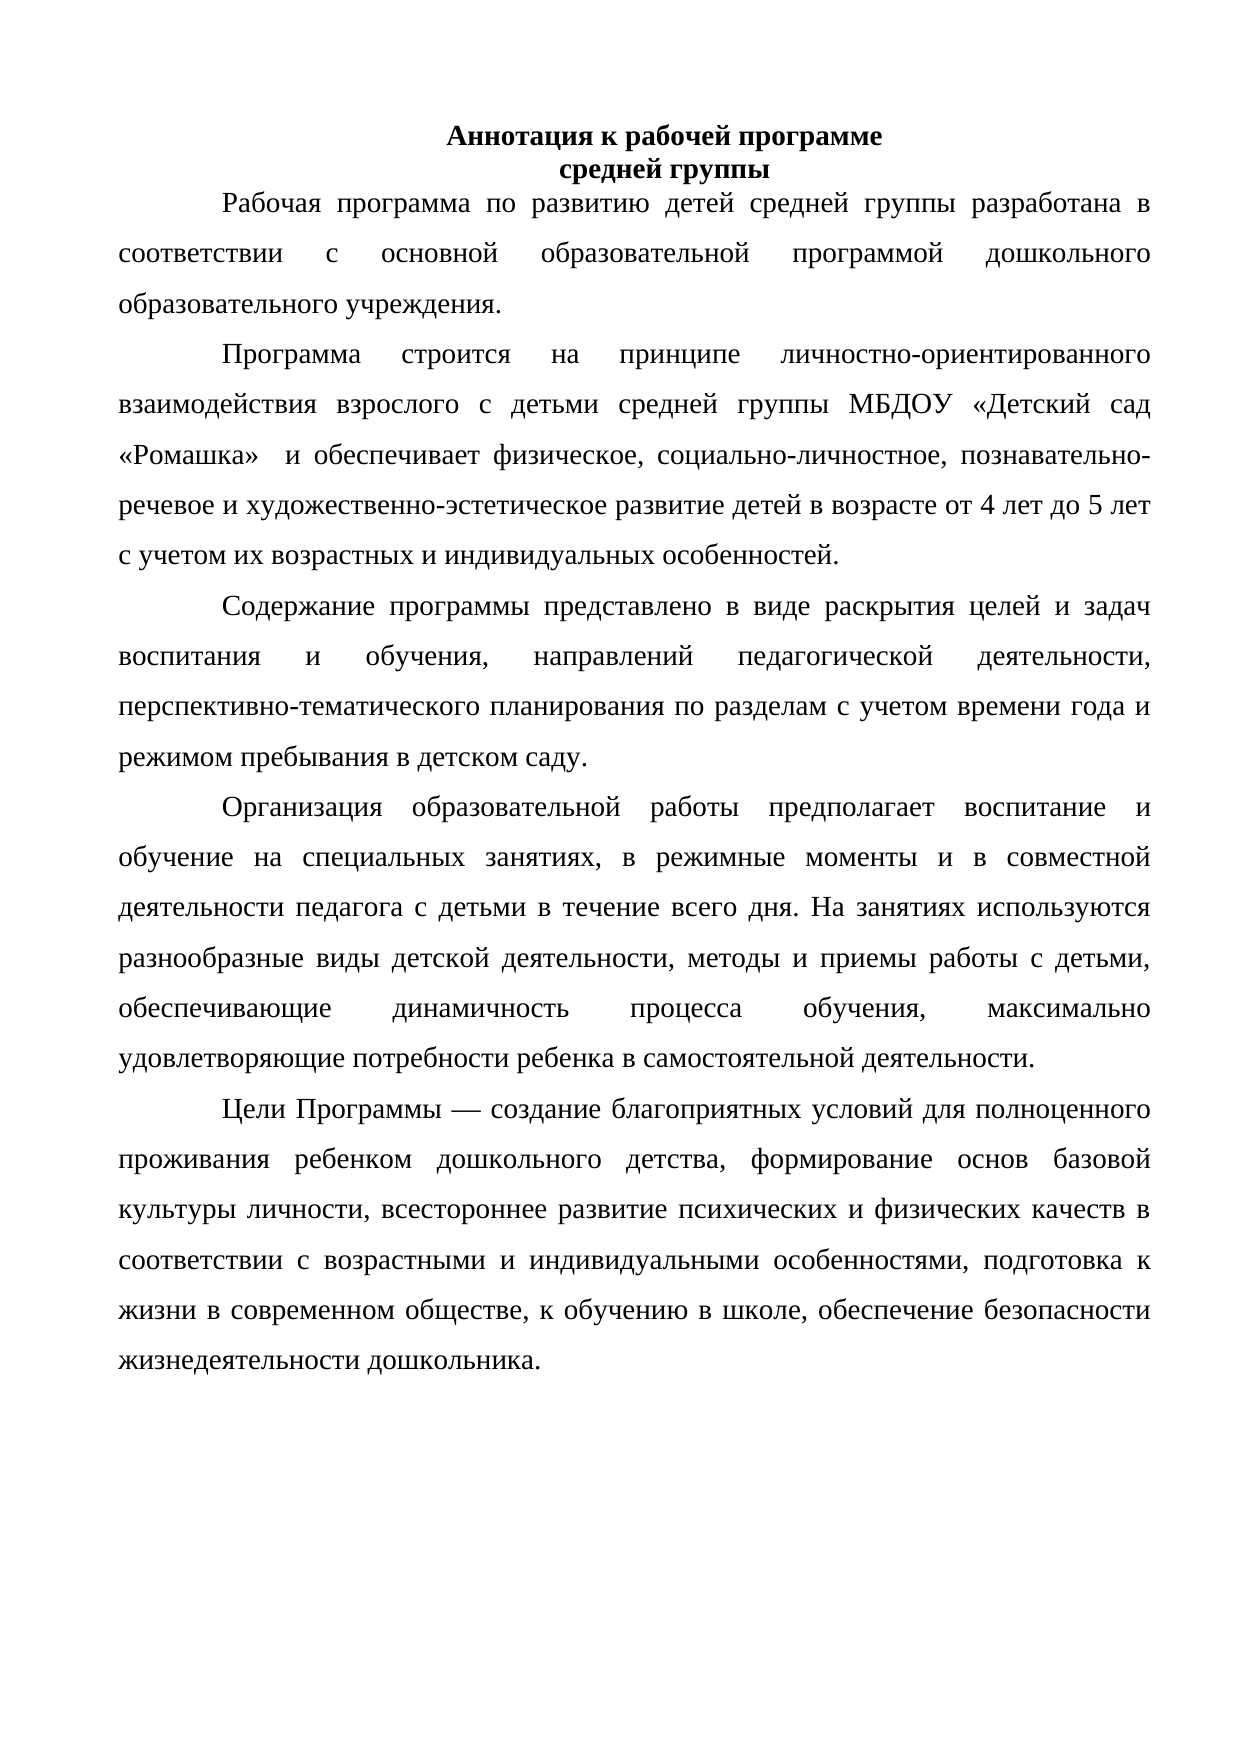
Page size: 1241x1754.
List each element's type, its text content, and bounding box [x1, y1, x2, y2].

text Содержание программы представлено в виде раскрытия целей и задач воспитания и обучения, направлений педагогической деятельности, перспективно-тематического планирования по разделам с учетом времени года и режимом пребывания в детском саду. [118, 588, 1152, 772]
text Аннотация к рабочей программе [177, 118, 1152, 152]
text средней группы [177, 152, 1152, 185]
text Программа строится на принципе личностно-ориентированного взаимодействия взрослого с детьми средней группы МБДОУ «Детский сад «Ромашка» и обеспечивает физическое, социально-личностное, познавательно-речевое и художественно-эстетическое развитие детей в возрасте от 4 лет до 5 лет с учетом их возрастных и индивидуальных особенностей. [118, 336, 1152, 571]
text Рабочая программа по развитию детей средней группы разработана в соответствии с основной образовательной программой дошкольного образовательного учреждения. [118, 185, 1152, 319]
text Организация образовательной работы предполагает воспитание и обучение на специальных занятиях, в режимные моменты и в совместной деятельности педагога с детьми в течение всего дня. На занятиях используются разнообразные виды детской деятельности, методы и приемы работы с детьми, обеспечивающие динамичность процесса обучения, максимально удовлетворяющие потребности ребенка в самостоятельной деятельности. [118, 789, 1152, 1074]
text Цели Программы — создание благоприятных условий для полноценного проживания ребенком дошкольного детства, формирование основ базовой культуры личности, всестороннее развитие психических и физических качеств в соответствии с возрастными и индивидуальными особенностями, подготовка к жизни в современном обществе, к обучению в школе, обеспечение безопасности жизнедеятельности дошкольника. [118, 1091, 1152, 1376]
